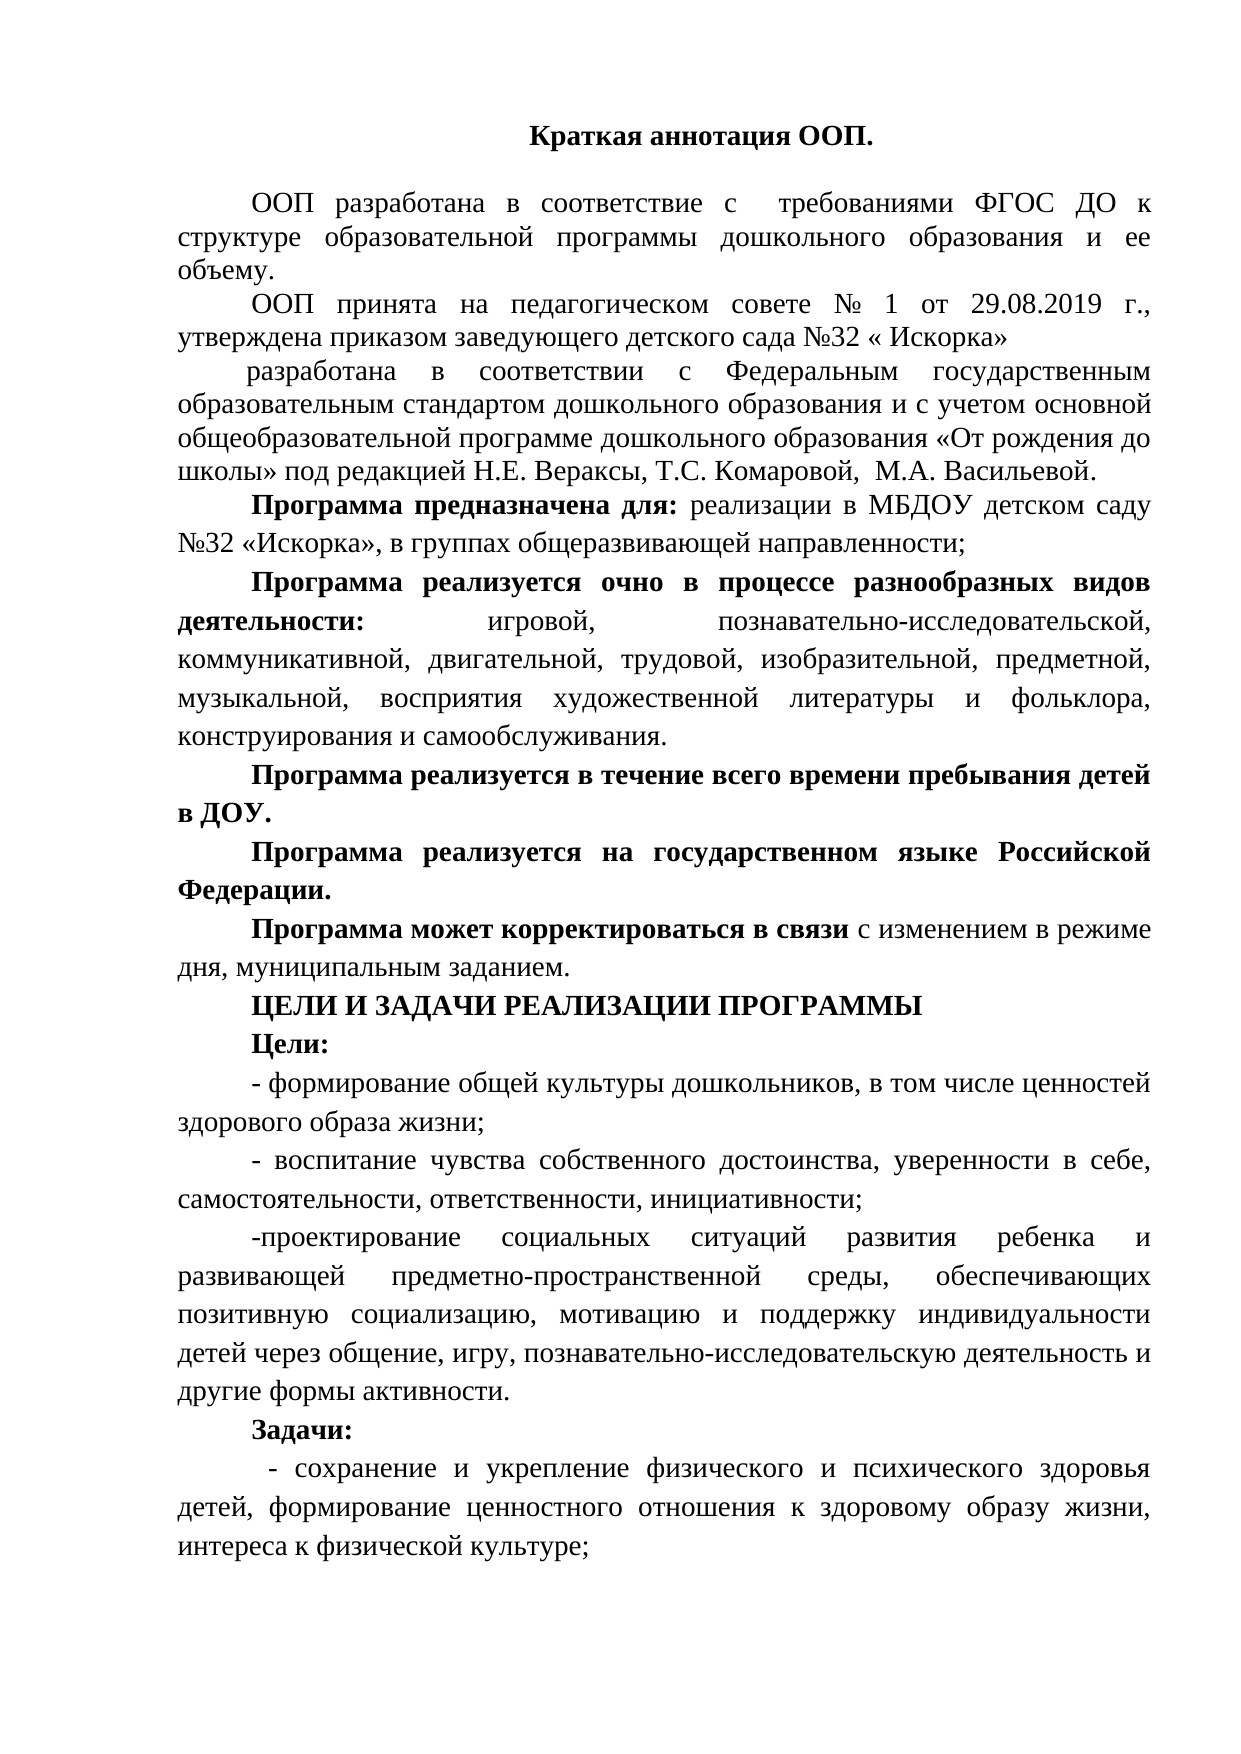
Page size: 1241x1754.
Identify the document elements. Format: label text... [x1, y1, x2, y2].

text Программа предназначена для: реализации в МБДОУ детском саду №32 «Искорка», в группах общеразвивающей направленности; [177, 487, 1152, 559]
text - сохранение и укрепление физического и психического здоровья детей, формирование ценностного отношения к здоровому образу жизни, интереса к физической культуре; [177, 1451, 1152, 1561]
text Краткая аннотация ООП. [177, 118, 1152, 152]
text -проектирование социальных ситуаций развития ребенка и развивающей предметно-пространственной среды, обеспечивающих позитивную социализацию, мотивацию и поддержку индивидуальности детей через общение, игру, познавательно-исследовательскую деятельность и другие формы активности. [177, 1219, 1152, 1407]
text Цели: [177, 1027, 1152, 1060]
text разработана в соответствии с Федеральным государственным образовательным стандартом дошкольного образования и с учетом основной общеобразовательной программе дошкольного образования «От рождения до школы» под редакцией Н.Е. Вераксы, Т.С. Комаровой, М.А. Васильевой. [177, 353, 1152, 487]
text ООП принята на педагогическом совете № 1 от 29.08.2019 г., утверждена приказом заведующего детского сада №32 « Искорка» [177, 286, 1152, 353]
text Программа может корректироваться в связи с изменением в режиме дня, муниципальным заданием. [177, 911, 1152, 983]
text ООП разработана в соответствие с требованиями ФГОС ДО к структуре образовательной программы дошкольного образования и ее объему. [177, 185, 1152, 286]
text Программа реализуется на государственном языке Российской Федерации. [177, 834, 1152, 906]
text Задачи: [177, 1412, 1152, 1446]
text Программа реализуется в течение всего времени пребывания детей в ДОУ. [177, 757, 1152, 829]
text ЦЕЛИ И ЗАДАЧИ РЕАЛИЗАЦИИ ПРОГРАММЫ [177, 988, 1152, 1022]
text - воспитание чувства собственного достоинства, уверенности в себе, самостоятельности, ответственности, инициативности; [177, 1142, 1152, 1214]
text Программа реализуется очно в процессе разнообразных видов деятельности: игровой, познавательно-исследовательской, коммуникативной, двигательной, трудовой, изобразительной, предметной, музыкальной, восприятия художественной литературы и фольклора, конструирования и самообслуживания. [177, 564, 1152, 752]
text - формирование общей культуры дошкольников, в том числе ценностей здорового образа жизни; [177, 1065, 1152, 1137]
